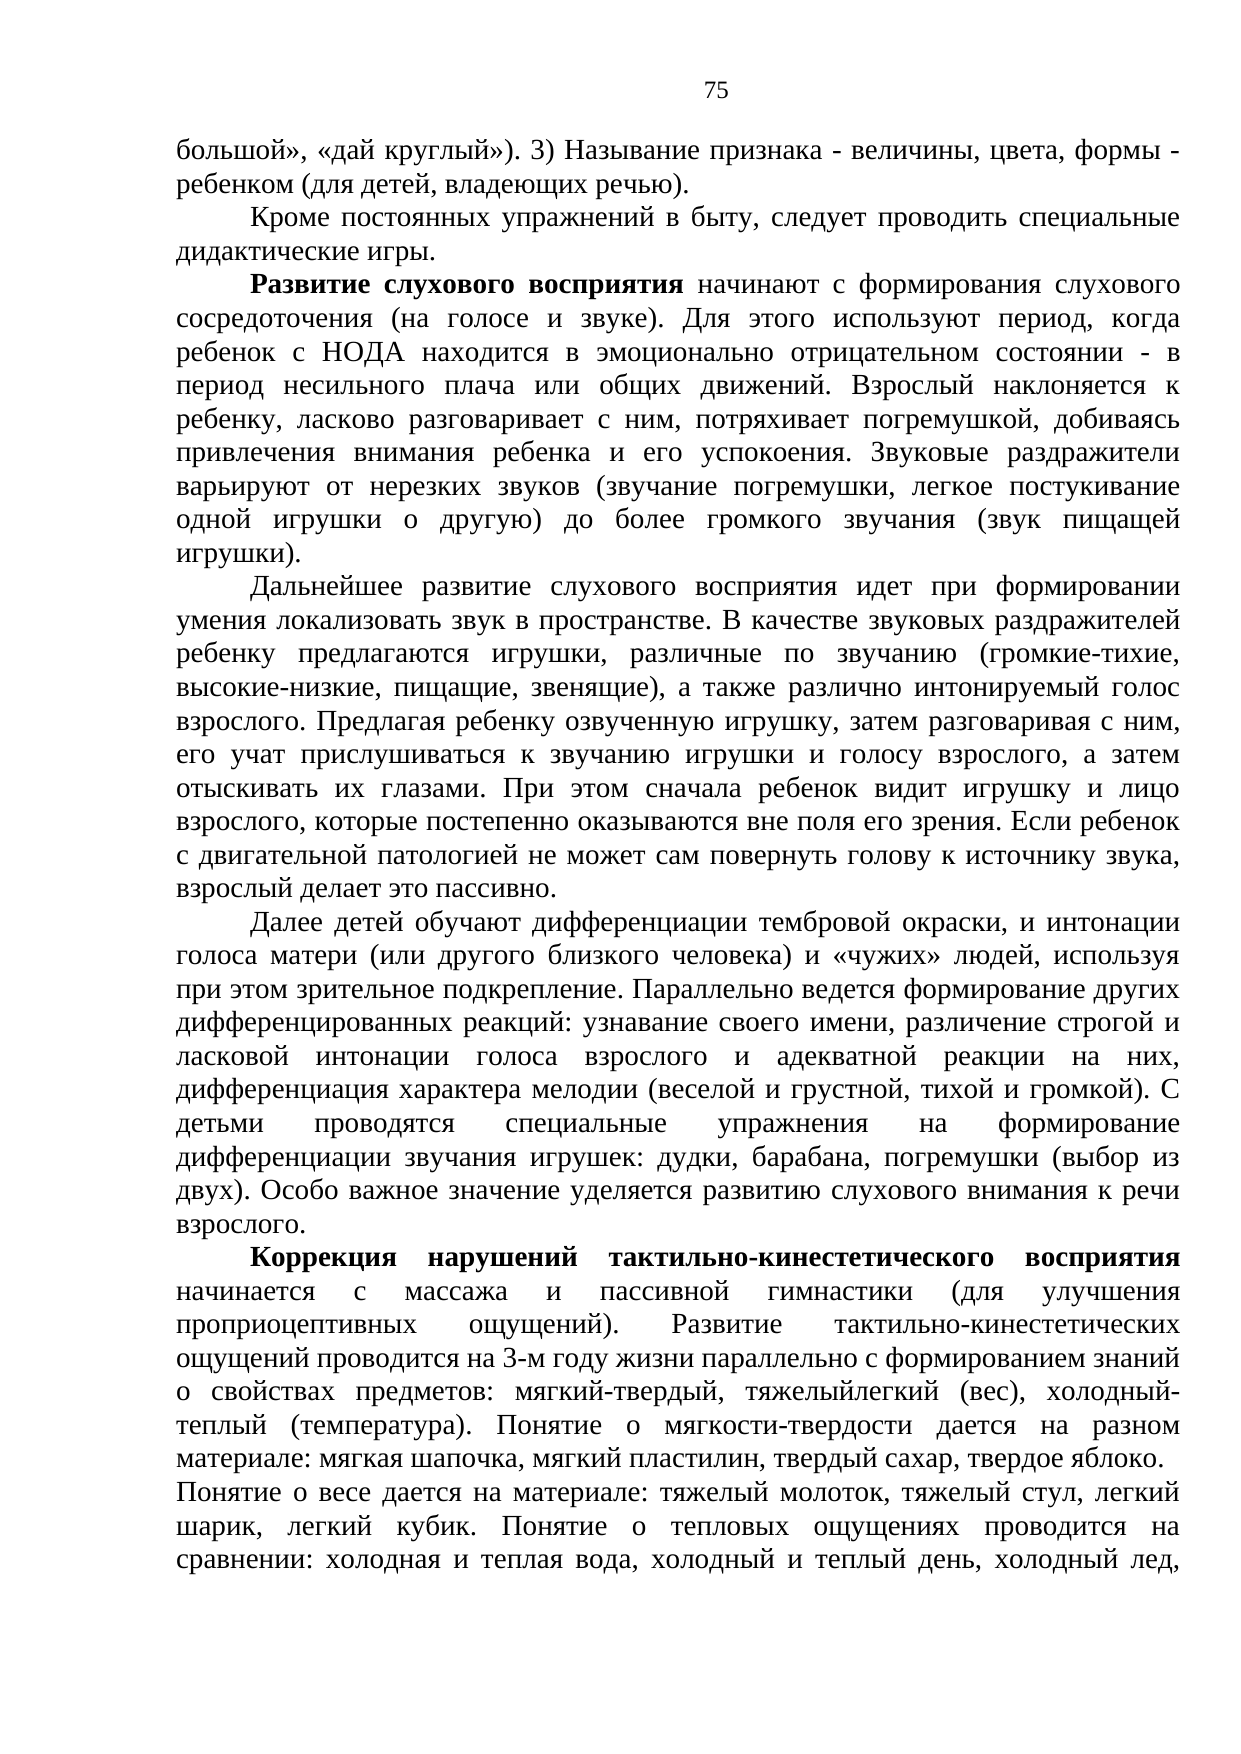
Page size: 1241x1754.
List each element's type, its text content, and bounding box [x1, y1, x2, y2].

text Коррекция нарушений тактильно-кинестетического восприятия начинается с массажа и пассивной гимнастики (для улучшения проприоцептивных ощущений). Развитие тактильно-кинестетических ощущений проводится на 3-м году жизни параллельно с формированием знаний о свойствах предметов: мягкий-твердый, тяжелыйлегкий (вес), холодный-теплый (температура). Понятие о мягкости-твердости дается на разном материале: мягкая шапочка, мягкий пластилин, твердый сахар, твердое яблоко. [176, 1239, 1181, 1474]
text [176, 132, 1181, 199]
text Развитие слухового восприятия начинают с формирования слухового сосредоточения (на голосе и звуке). Для этого используют период, когда ребенок с НОДА находится в эмоционально отрицательном состоянии - в период несильного плача или общих движений. Взрослый наклоняется к ребенку, ласково разговаривает с ним, потряхивает погремушкой, добиваясь привлечения внимания ребенка и его успокоения. Звуковые раздражители варьируют от нерезких звуков (звучание погремушки, легкое постукивание одной игрушки о другую) до более громкого звучания (звук пищащей игрушки). [176, 267, 1181, 568]
text Далее детей обучают дифференциации тембровой окраски, и интонации голоса матери (или другого близкого человека) и «чужих» людей, используя при этом зрительное подкрепление. Параллельно ведется формирование других дифференцированных реакций: узнавание своего имени, различение строгой и ласковой интонации голоса взрослого и адекватной реакции на них, дифференциация характера мелодии (веселой и грустной, тихой и громкой). С детьми проводятся специальные упражнения на формирование дифференциации звучания игрушек: дудки, барабана, погремушки (выбор из двух). Особо важное значение уделяется развитию слухового внимания к речи взрослого. [176, 904, 1181, 1239]
text Кроме постоянных упражнений в быту, следует проводить специальные дидактические игры. [176, 199, 1181, 267]
text Дальнейшее развитие слухового восприятия идет при формировании умения локализовать звук в пространстве. В качестве звуковых раздражителей ребенку предлагаются игрушки, различные по звучанию (громкие-тихие, высокие-низкие, пищащие, звенящие), а также различно интонируемый голос взрослого. Предлагая ребенку озвученную игрушку, затем разговаривая с ним, его учат прислушиваться к звучанию игрушки и голосу взрослого, а затем отыскивать их глазами. При этом сначала ребенок видит игрушку и лицо взрослого, которые постепенно оказываются вне поля его зрения. Если ребенок с двигательной патологией не может сам повернуть голову к источнику звука, взрослый делает это пассивно. [176, 568, 1181, 904]
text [176, 1474, 1181, 1575]
